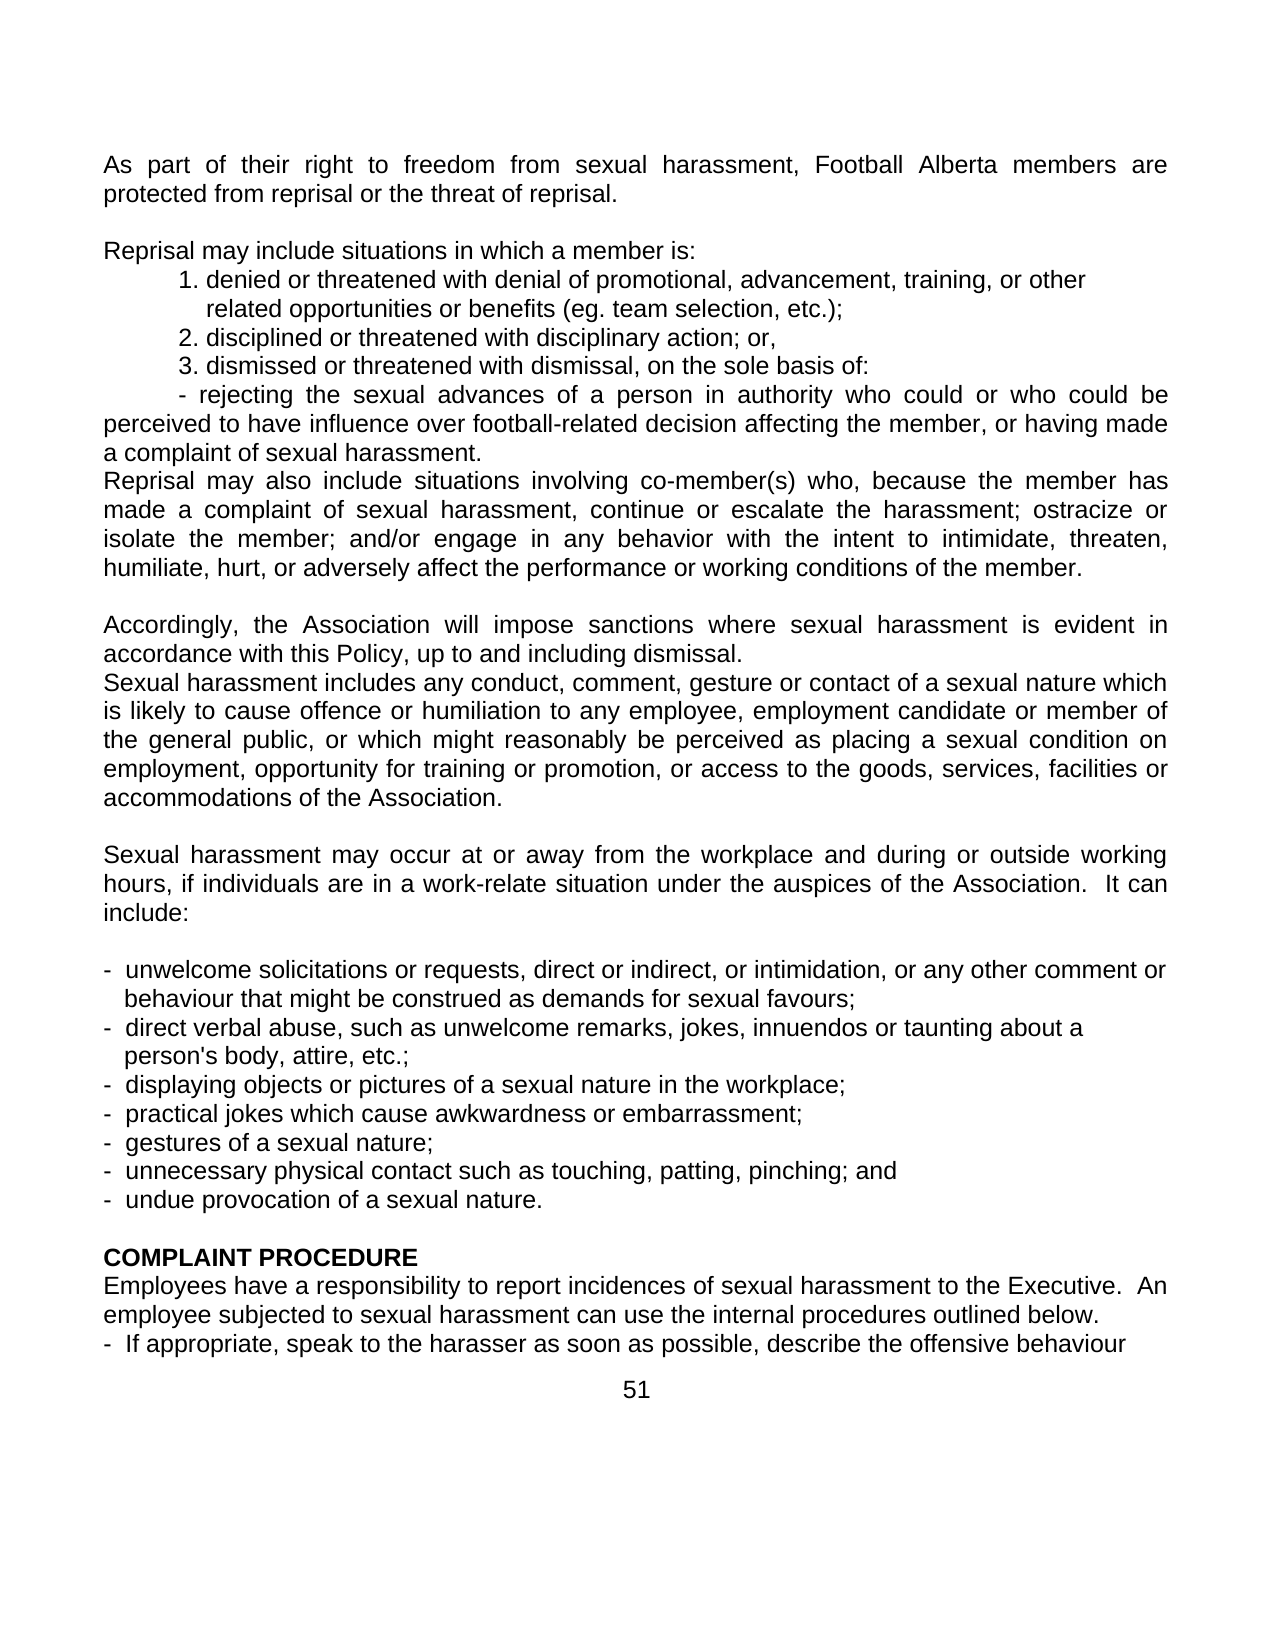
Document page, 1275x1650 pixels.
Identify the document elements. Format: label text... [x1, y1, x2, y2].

text Reprisal may include situations in which a member is: [103, 236, 1170, 265]
text 1. denied or threatened with denial of promotional, advancement, training, or other [178, 265, 1170, 294]
text - displaying objects or pictures of a sexual nature in the workplace; [103, 1070, 1170, 1099]
text Reprisal may also include situations involving co-member(s) who, because the member has made a complaint of sexual harassment, continue or escalate the harassment; ostracize or isolate the member; and/or engage in any behavior with the intent to intimidate, threaten, humiliate, hurt, or adversely affect the performance or working conditions of the member. [103, 466, 1170, 581]
text - gestures of a sexual nature; [103, 1127, 1170, 1156]
text - If appropriate, speak to the harasser as soon as possible, describe the offensive behaviour [103, 1329, 1170, 1357]
text - unnecessary physical contact such as touching, patting, pinching; and [103, 1156, 1170, 1185]
text 2. disciplined or threatened with disciplinary action; or, [103, 322, 1170, 351]
text - undue provocation of a sexual nature. [103, 1185, 1170, 1214]
text Accordingly, the Association will impose sanctions where sexual harassment is evident in accordance with this Policy, up to and including dismissal. [103, 610, 1170, 667]
text - unwelcome solicitations or requests, direct or indirect, or intimidation, or any other comment or [103, 955, 1170, 984]
text As part of their right to freedom from sexual harassment, Football Alberta members are protected from reprisal or the threat of reprisal. [103, 150, 1170, 207]
text related opportunities or benefits (eg. team selection, etc.); [178, 294, 1170, 322]
text - direct verbal abuse, such as unwelcome remarks, jokes, innuendos or taunting about a [103, 1012, 1170, 1041]
text - rejecting the sexual advances of a person in authority who could or who could be perceived to have influence over football-related decision affecting the member, or having made a complaint of sexual harassment. [103, 380, 1170, 466]
text behaviour that might be construed as demands for sexual favours; [103, 984, 1170, 1012]
text COMPLAINT PROCEDURE [103, 1242, 1170, 1271]
text Sexual harassment includes any conduct, comment, gesture or contact of a sexual nature which is likely to cause offence or humiliation to any employee, employment candidate or member of the general public, or which might reasonably be perceived as placing a sexual condition on employment, opportunity for training or promotion, or access to the goods, services, facilities or accommodations of the Association. [103, 667, 1170, 811]
text Employees have a responsibility to report incidences of sexual harassment to the Executive. An employee subjected to sexual harassment can use the internal procedures outlined below. [103, 1271, 1170, 1329]
text person's body, attire, etc.; [103, 1041, 1170, 1070]
text - practical jokes which cause awkwardness or embarrassment; [103, 1099, 1170, 1127]
text Sexual harassment may occur at or away from the workplace and during or outside working hours, if individuals are in a work-relate situation under the auspices of the Association. It can include: [103, 840, 1170, 926]
text 3. dismissed or threatened with dismissal, on the sole basis of: [103, 351, 1170, 380]
